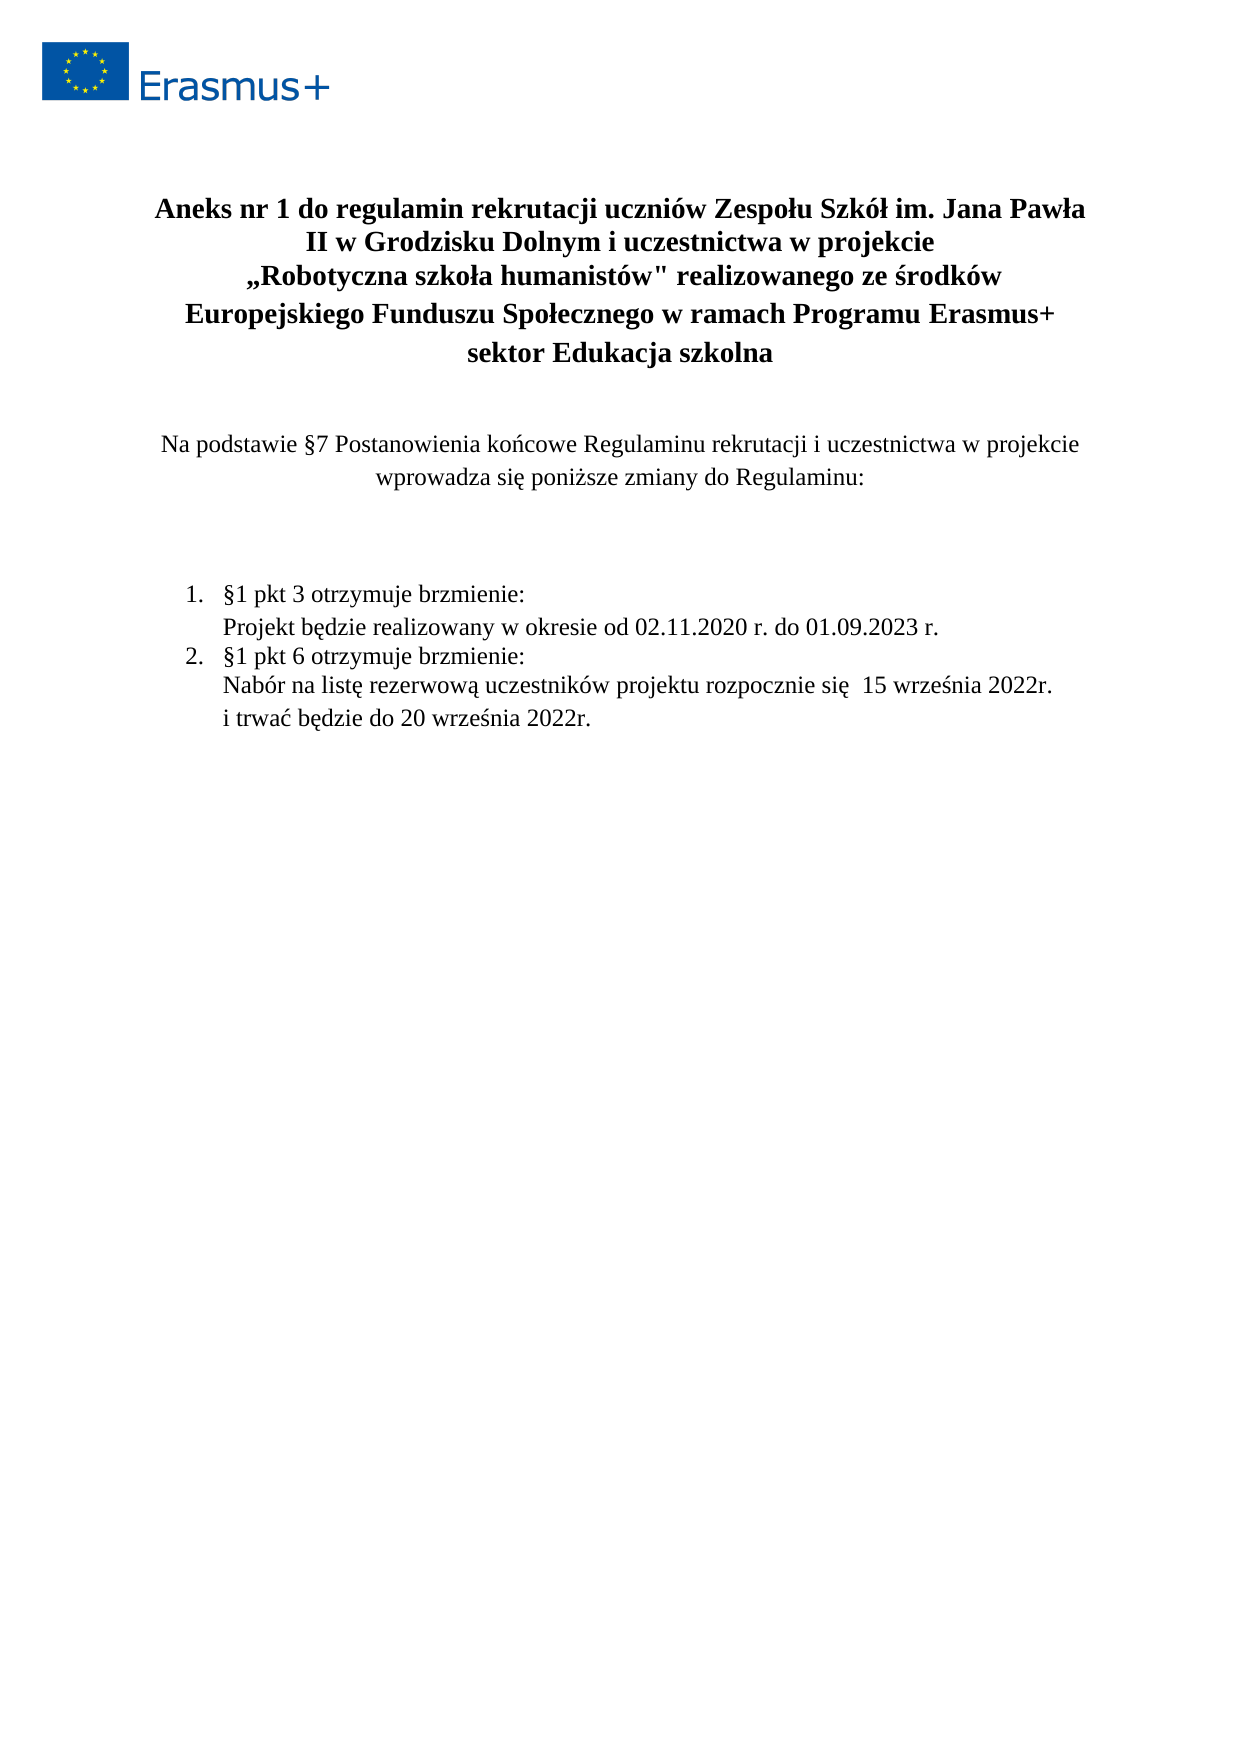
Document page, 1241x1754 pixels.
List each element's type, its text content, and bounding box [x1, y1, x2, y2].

list Nabór na listę rezerwową uczestników projektu rozpocznie się 15 września 2022r. i trwać będzie do 20 września 2022r. [223, 670, 1093, 732]
text Aneks nr 1 do regulamin rekrutacji uczniów Zespołu Szkół im. Jana Pawła II w Grodzisku Dolnym i uczestnictwa w projekcie [148, 191, 1093, 258]
picture [25, 25, 346, 117]
list §1 pkt 3 otrzymuje brzmienie: [185, 579, 1093, 608]
text Na podstawie §7 Postanowienia końcowe Regulaminu rekrutacji i uczestnictwa w projekcie wprowadza się poniższe zmiany do Regulaminu: [148, 429, 1093, 491]
list §1 pkt 6 otrzymuje brzmienie: [185, 641, 1093, 670]
text „Robotyczna szkoła humanistów" realizowanego ze środków Europejskiego Funduszu Społecznego w ramach Programu Erasmus+ sektor Edukacja szkolna [148, 258, 1093, 368]
list Projekt będzie realizowany w okresie od 02.11.2020 r. do 01.09.2023 r. [223, 612, 1093, 641]
